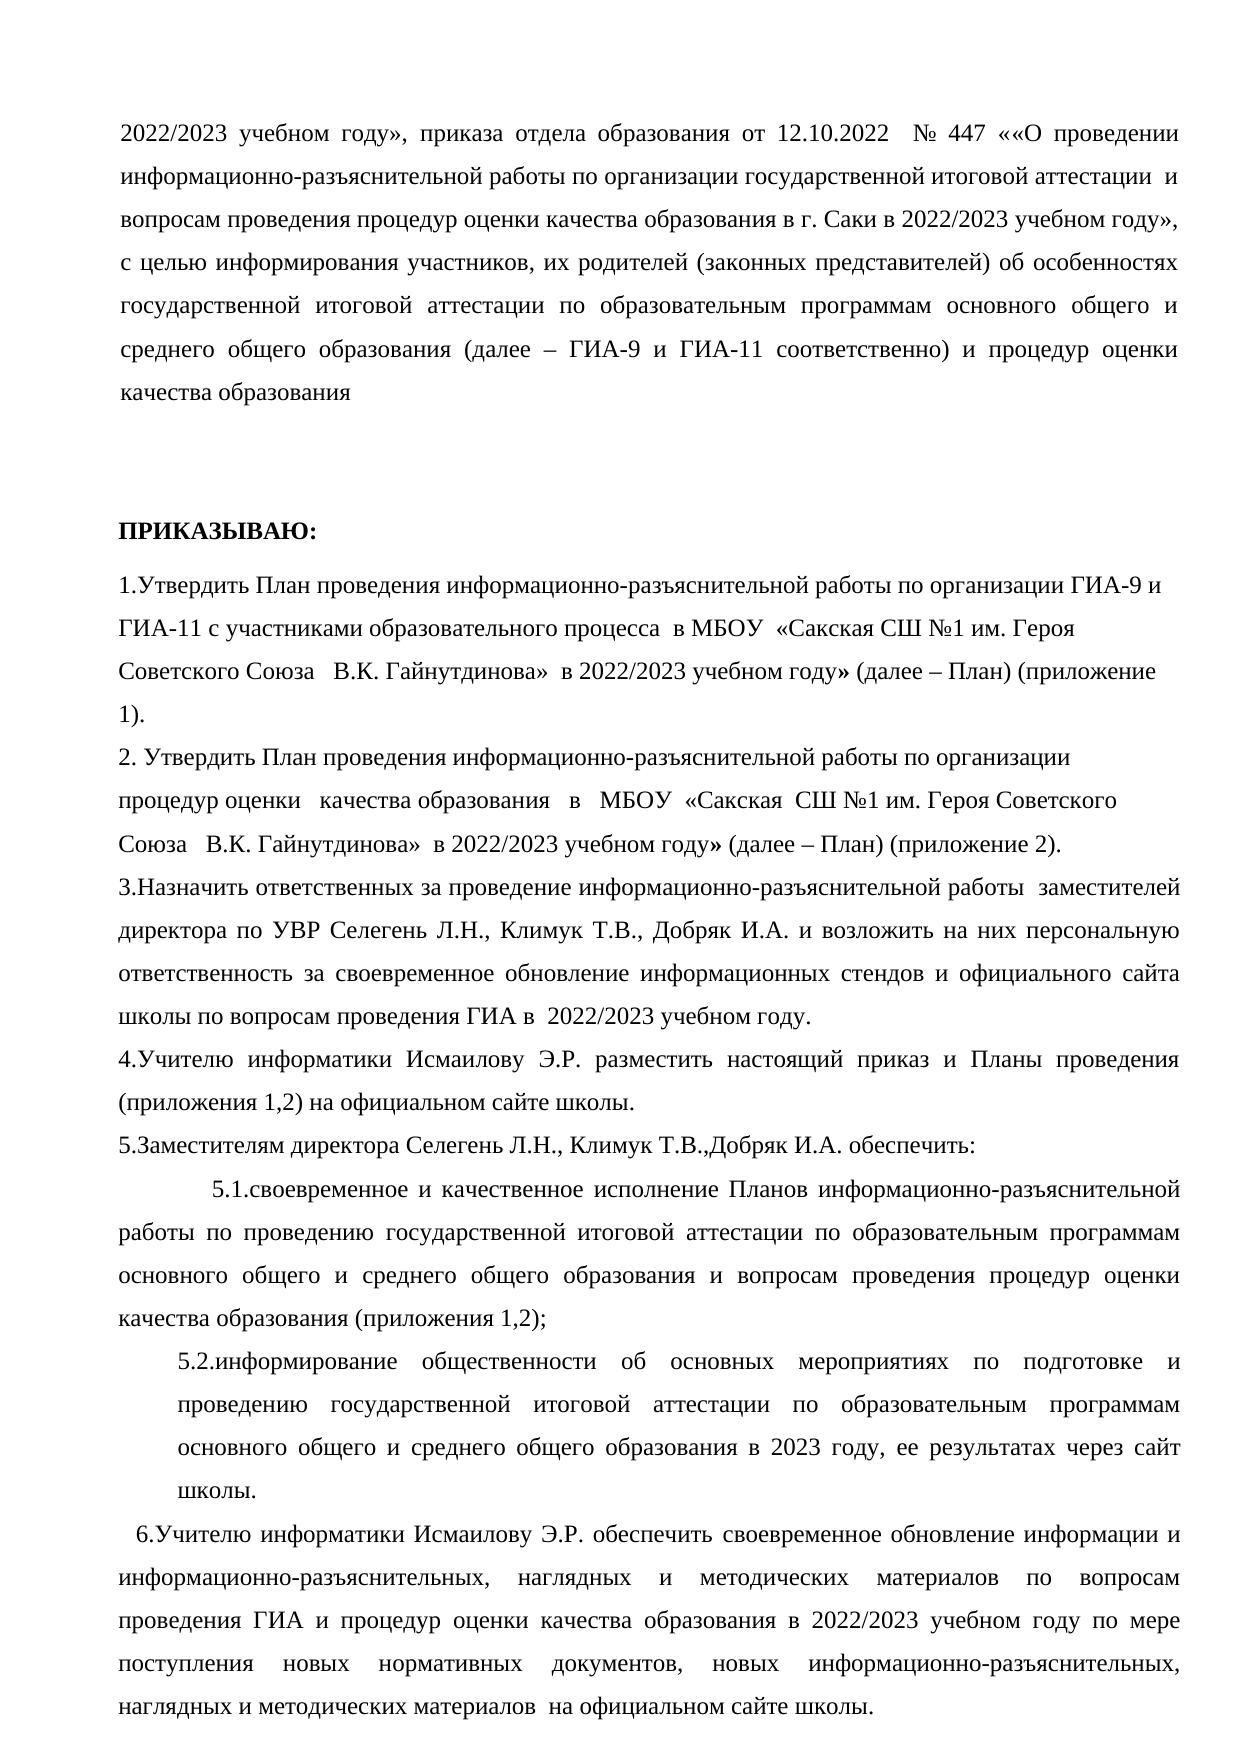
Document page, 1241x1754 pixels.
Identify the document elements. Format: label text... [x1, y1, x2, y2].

list 5.Заместителям директора Селегень Л.Н., Климук Т.В.,Добряк И.А. обеспечить: [118, 1131, 1181, 1159]
text 2. Утвердить План проведения информационно-разъяснительной работы по организации [118, 742, 1181, 771]
text ПРИКАЗЫВАЮ: [118, 516, 1181, 545]
text 1.Утвердить План проведения информационно-разъяснительной работы по организации ГИА-9 и ГИА-11 с участниками образовательного процесса в МБОУ «Сакская СШ №1 им. Героя Советского Союза В.К. Гайнутдинова» в 2022/2023 учебном году» (далее – План) (приложение 1). [118, 570, 1181, 728]
text процедур оценки качества образования в МБОУ «Сакская СШ №1 им. Героя Советского Союза В.К. Гайнутдинова» в 2022/2023 учебном году» (далее – План) (приложение 2). [118, 786, 1181, 857]
list 5.1.своевременное и качественное исполнение Планов информационно-разъяснительной работы по проведению государственной итоговой аттестации по образовательным программам основного общего и среднего общего образования и вопросам проведения процедур оценки качества образования (приложения 1,2); [118, 1174, 1181, 1332]
list 4.Учителю информатики Исмаилову Э.Р. разместить настоящий приказ и Планы проведения (приложения 1,2) на официальном сайте школы. [118, 1044, 1181, 1116]
list 6.Учителю информатики Исмаилову Э.Р. обеспечить своевременное обновление информации и информационно-разъяснительных, наглядных и методических материалов по вопросам проведения ГИА и процедур оценки качества образования в 2022/2023 учебном году по мере поступления новых нормативных документов, новых информационно-разъяснительных, наглядных и методических материалов на официальном сайте школы. [118, 1519, 1181, 1720]
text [120, 118, 1179, 406]
list 3.Назначить ответственных за проведение информационно-разъяснительной работы заместителей директора по УВР Селегень Л.Н., Климук Т.В., Добряк И.А. и возложить на них персональную ответственность за своевременное обновление информационных стендов и официального сайта школы по вопросам проведения ГИА в 2022/2023 учебном году. [118, 872, 1181, 1030]
list 5.2.информирование общественности об основных мероприятиях по подготовке и проведению государственной итоговой аттестации по образовательным программам основного общего и среднего общего образования в 2023 году, ее результатах через сайт школы. [177, 1346, 1181, 1504]
